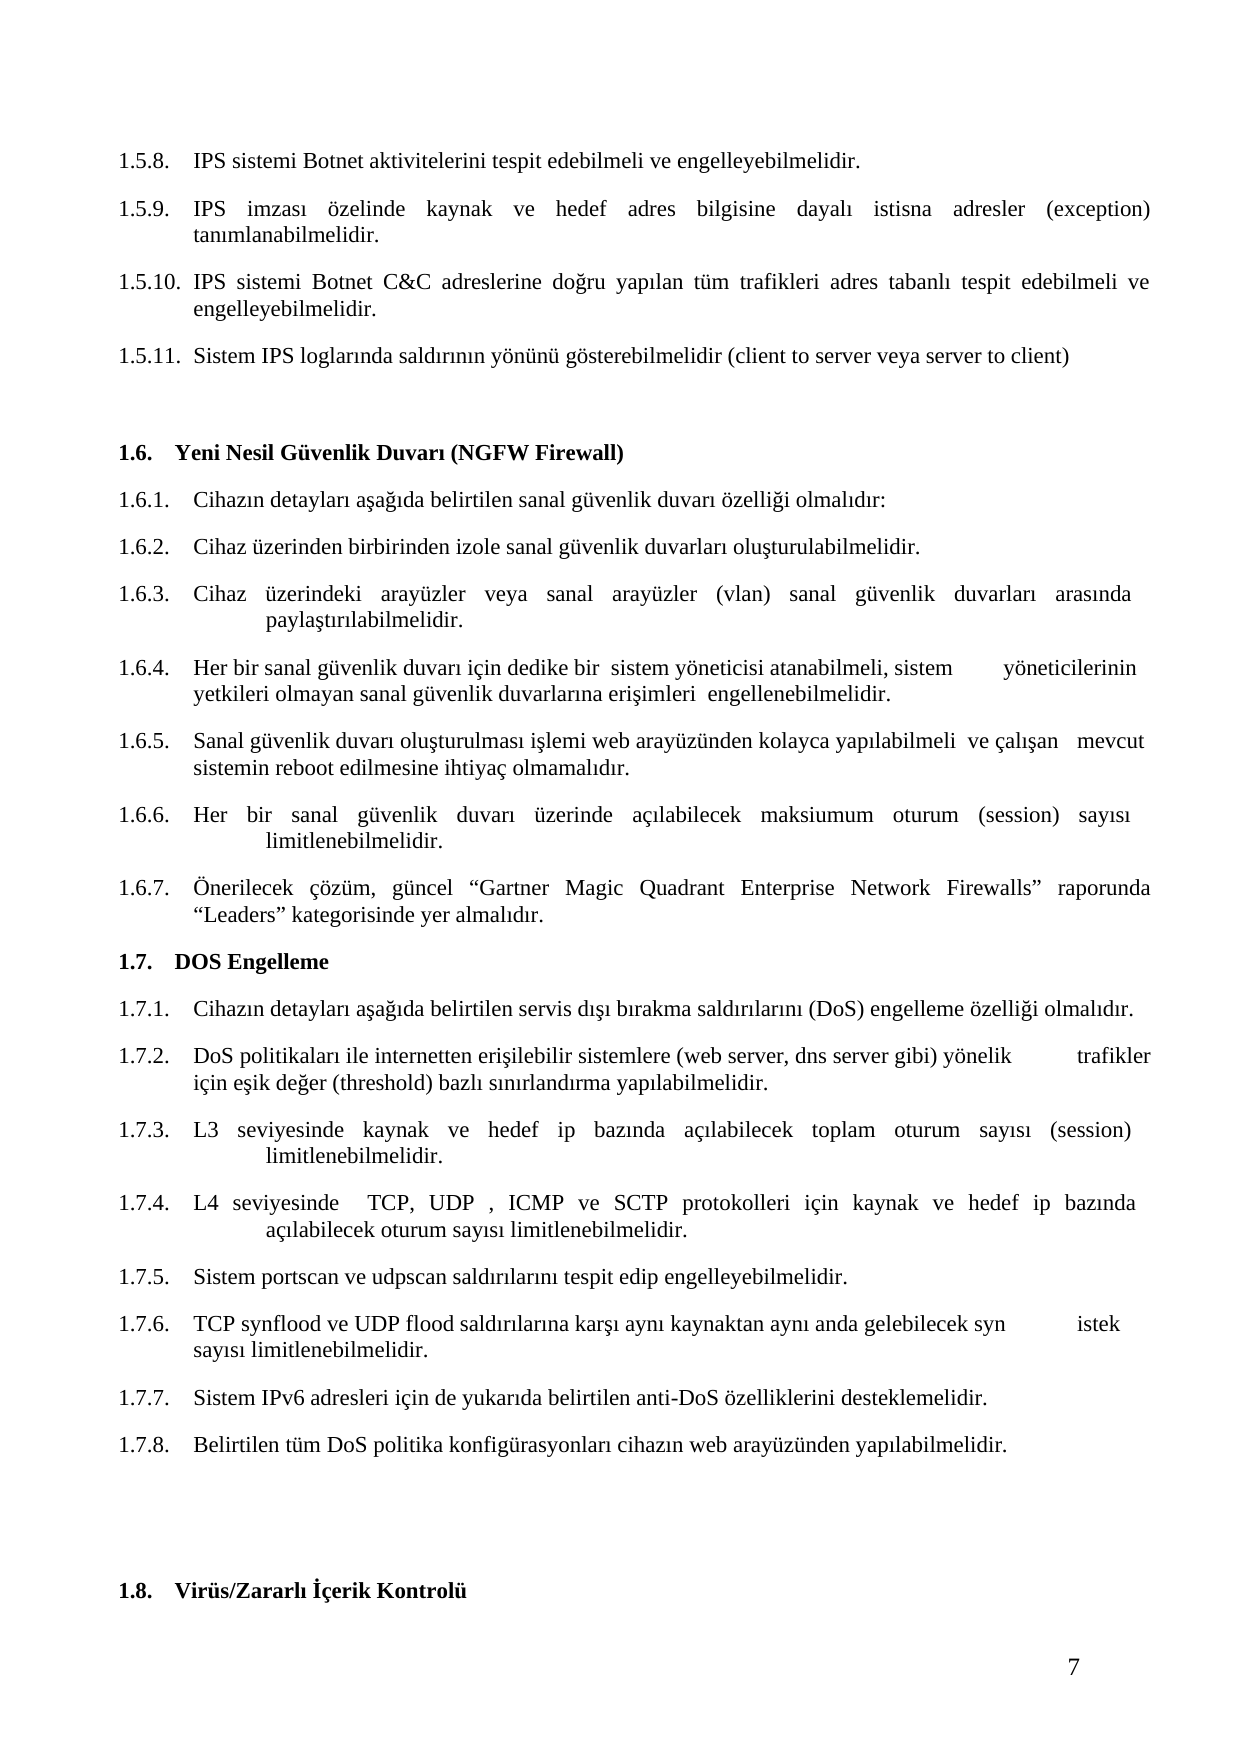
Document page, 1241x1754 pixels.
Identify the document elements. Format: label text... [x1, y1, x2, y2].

list Sistem IPS loglarında saldırının yönünü gösterebilmelidir (client to server veya server to client) [118, 342, 1152, 368]
list DOS Engelleme [118, 948, 1152, 974]
list IPS sistemi Botnet aktivitelerini tespit edebilmeli ve engelleyebilmelidir. [118, 148, 1152, 174]
list Önerilecek çözüm, güncel “Gartner Magic Quadrant Enterprise Network Firewalls” raporunda “Leaders” kategorisinde yer almalıdır. [118, 874, 1152, 927]
list Sistem IPv6 adresleri için de yukarıda belirtilen anti-DoS özelliklerini desteklemelidir. [118, 1384, 1152, 1410]
list Belirtilen tüm DoS politika konfigürasyonları cihazın web arayüzünden yapılabilmelidir. [118, 1431, 1152, 1457]
list L3 seviyesinde kaynak ve hedef ip bazında açılabilecek toplam oturum sayısı (session) limitlenebilmelidir. [118, 1116, 1152, 1168]
list IPS imzası özelinde kaynak ve hedef adres bilgisine dayalı istisna adresler (exception) tanımlanabilmelidir. [118, 195, 1152, 247]
list IPS sistemi Botnet C&C adreslerine doğru yapılan tüm trafikleri adres tabanlı tespit edebilmeli ve engelleyebilmelidir. [118, 268, 1152, 321]
list L4 seviyesinde TCP, UDP , ICMP ve SCTP protokolleri için kaynak ve hedef ip bazında açılabilecek oturum sayısı limitlenebilmelidir. [118, 1189, 1152, 1242]
list TCP synflood ve UDP flood saldırılarına karşı aynı kaynaktan aynı anda gelebilecek syn istek sayısı limitlenebilmelidir. [118, 1310, 1152, 1363]
list Her bir sanal güvenlik duvarı için dedike bir sistem yöneticisi atanabilmeli, sistem yöneticilerinin yetkileri olmayan sanal güvenlik duvarlarına erişimleri engellenebilmelidir. [118, 654, 1152, 706]
list Her bir sanal güvenlik duvarı üzerinde açılabilecek maksiumum oturum (session) sayısı limitlenebilmelidir. [118, 801, 1152, 853]
list Sanal güvenlik duvarı oluşturulması işlemi web arayüzünden kolayca yapılabilmeli ve çalışan mevcut sistemin reboot edilmesine ihtiyaç olmamalıdır. [118, 727, 1152, 780]
list Virüs/Zararlı İçerik Kontrolü [118, 1577, 1152, 1603]
list DoS politikaları ile internetten erişilebilir sistemlere (web server, dns server gibi) yönelik trafikler için eşik değer (threshold) bazlı sınırlandırma yapılabilmelidir. [118, 1042, 1152, 1095]
list Cihaz üzerinden birbirinden izole sanal güvenlik duvarları oluşturulabilmelidir. [118, 533, 1152, 559]
list Cihazın detayları aşağıda belirtilen servis dışı bırakma saldırılarını (DoS) engelleme özelliği olmalıdır. [118, 995, 1152, 1021]
list Cihaz üzerindeki arayüzler veya sanal arayüzler (vlan) sanal güvenlik duvarları arasında paylaştırılabilmelidir. [118, 580, 1152, 633]
list Sistem portscan ve udpscan saldırılarını tespit edip engelleyebilmelidir. [118, 1263, 1152, 1289]
list Yeni Nesil Güvenlik Duvarı (NGFW Firewall) [118, 439, 1152, 465]
list Cihazın detayları aşağıda belirtilen sanal güvenlik duvarı özelliği olmalıdır: [118, 486, 1152, 512]
